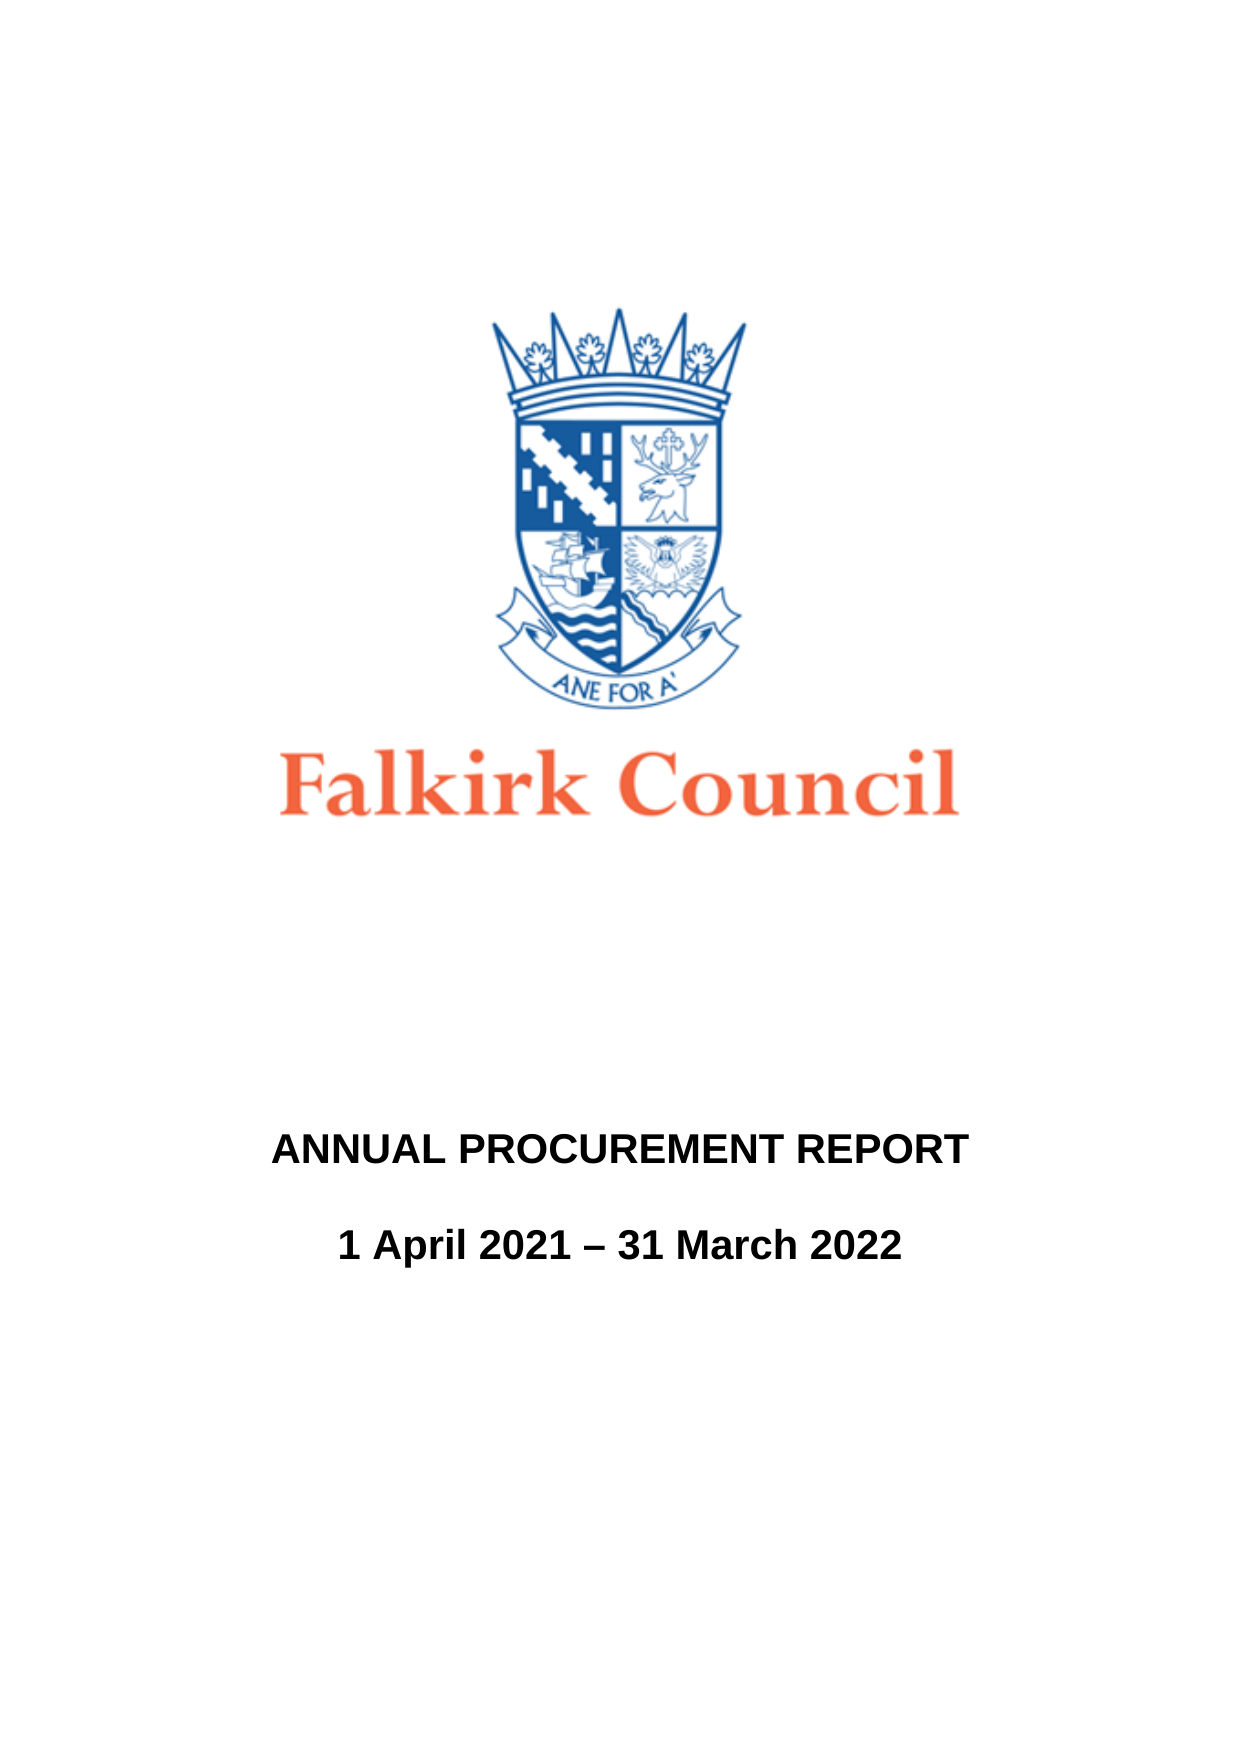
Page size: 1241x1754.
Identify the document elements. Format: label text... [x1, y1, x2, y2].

text ANNUAL PROCUREMENT REPORT [124, 1125, 1116, 1173]
text 1 April 2021 – 31 March 2022 [124, 1221, 1116, 1268]
picture [280, 302, 960, 905]
